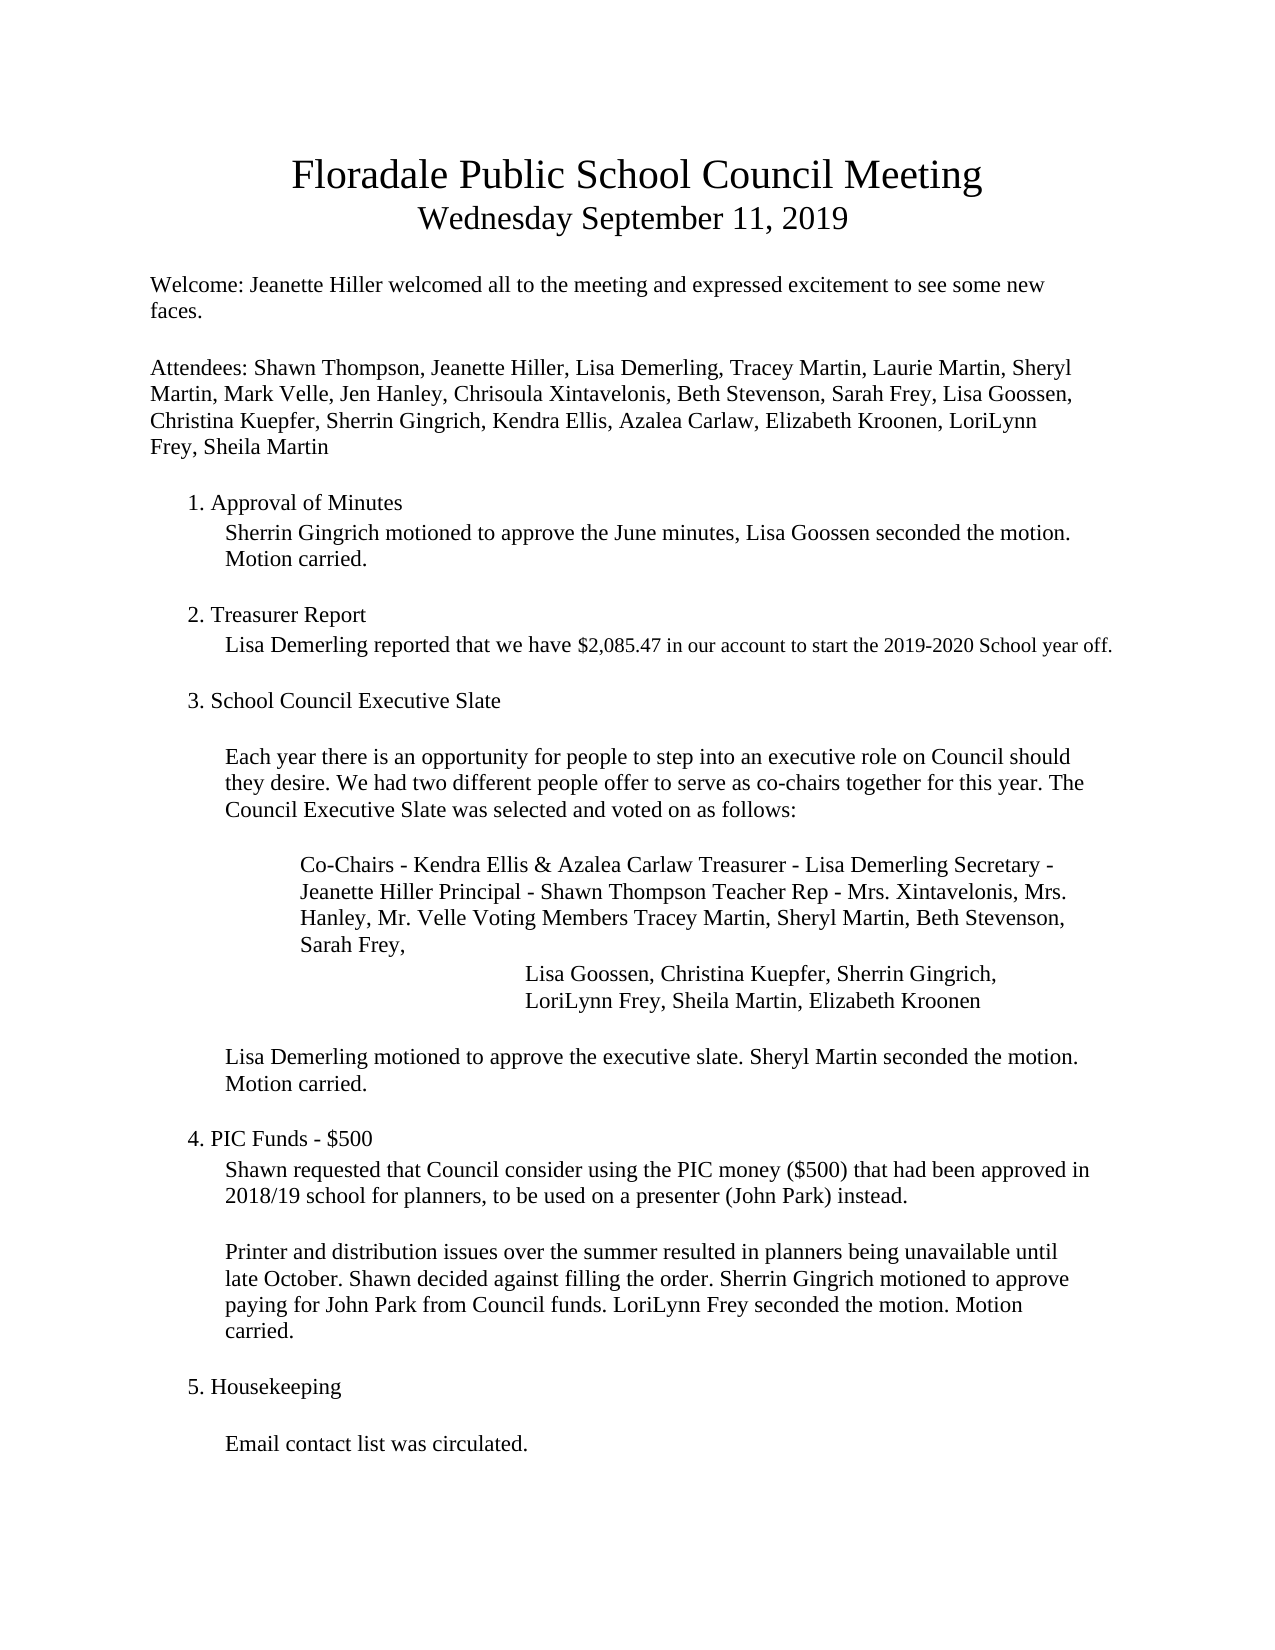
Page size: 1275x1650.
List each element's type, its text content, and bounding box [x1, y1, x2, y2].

text 2. Treasurer Report [187, 601, 411, 627]
text Sherrin Gingrich motioned to approve the June minutes, Lisa Goossen seconded the motion. Motion carried. [225, 519, 1083, 571]
text Lisa Demerling motioned to approve the executive slate. Sheryl Martin seconded the motion. Motion carried. [225, 1043, 1087, 1096]
text 5. Housekeeping [187, 1373, 381, 1400]
text Attendees: Shawn Thompson, Jeanette Hiller, Lisa Demerling, Tracey Martin, Laurie Martin, Sheryl Martin, Mark Velle, Jen Hanley, Chrisoula Xintavelonis, Beth Stevenson, Sarah Frey, Lisa Goossen, Christina Kuepfer, Sherrin Gingrich, Kendra Ellis, Azalea Carlaw, Elizabeth Kroonen, LoriLynn Frey, Sheila Martin [150, 354, 1087, 459]
text Co-Chairs - Kendra Ellis & Azalea Carlaw Treasurer - Lisa Demerling Secretary - Jeanette Hiller Principal - Shawn Thompson Teacher Rep - Mrs. Xintavelonis, Mrs. Hanley, Mr. Velle Voting Members Tracey Martin, Sheryl Martin, Beth Stevenson, Sarah Frey, [300, 852, 1119, 957]
text 4. PIC Funds - $500 [187, 1125, 410, 1152]
text Floradale Public School Council Meeting Wednesday September 11, 2019 [263, 150, 1011, 236]
text Printer and distribution issues over the summer resulted in planners being unavailable until late October. Shawn decided against filling the order. Sherrin Gingrich motioned to approve paying for John Park from Council funds. LoriLynn Frey seconded the motion. Motion carried. [225, 1238, 1094, 1344]
text Lisa Demerling reported that we have $2,085.47 in our account to start the 2019-2020 School year off. [225, 631, 1120, 657]
text Lisa Goossen, Christina Kuepfer, Sherrin Gingrich, LoriLynn Frey, Sheila Martin, Elizabeth Kroonen [525, 961, 1039, 1013]
text 3. School Council Executive Slate [187, 687, 566, 713]
text Welcome: Jeanette Hiller welcomed all to the meeting and expressed excitement to see some new faces. [150, 271, 1100, 324]
text 1. Approval of Minutes [187, 489, 452, 515]
text Email contact list was circulated. [225, 1430, 554, 1456]
text Each year there is an opportunity for people to step into an executive role on Council should they desire. We had two different people offer to serve as co-chairs together for this year. The Council Executive Slate was selected and voted on as follows: [225, 743, 1108, 822]
text Shawn requested that Council consider using the PIC money ($500) that had been approved in 2018/19 school for planners, to be used on a presenter (John Park) instead. [225, 1156, 1118, 1208]
